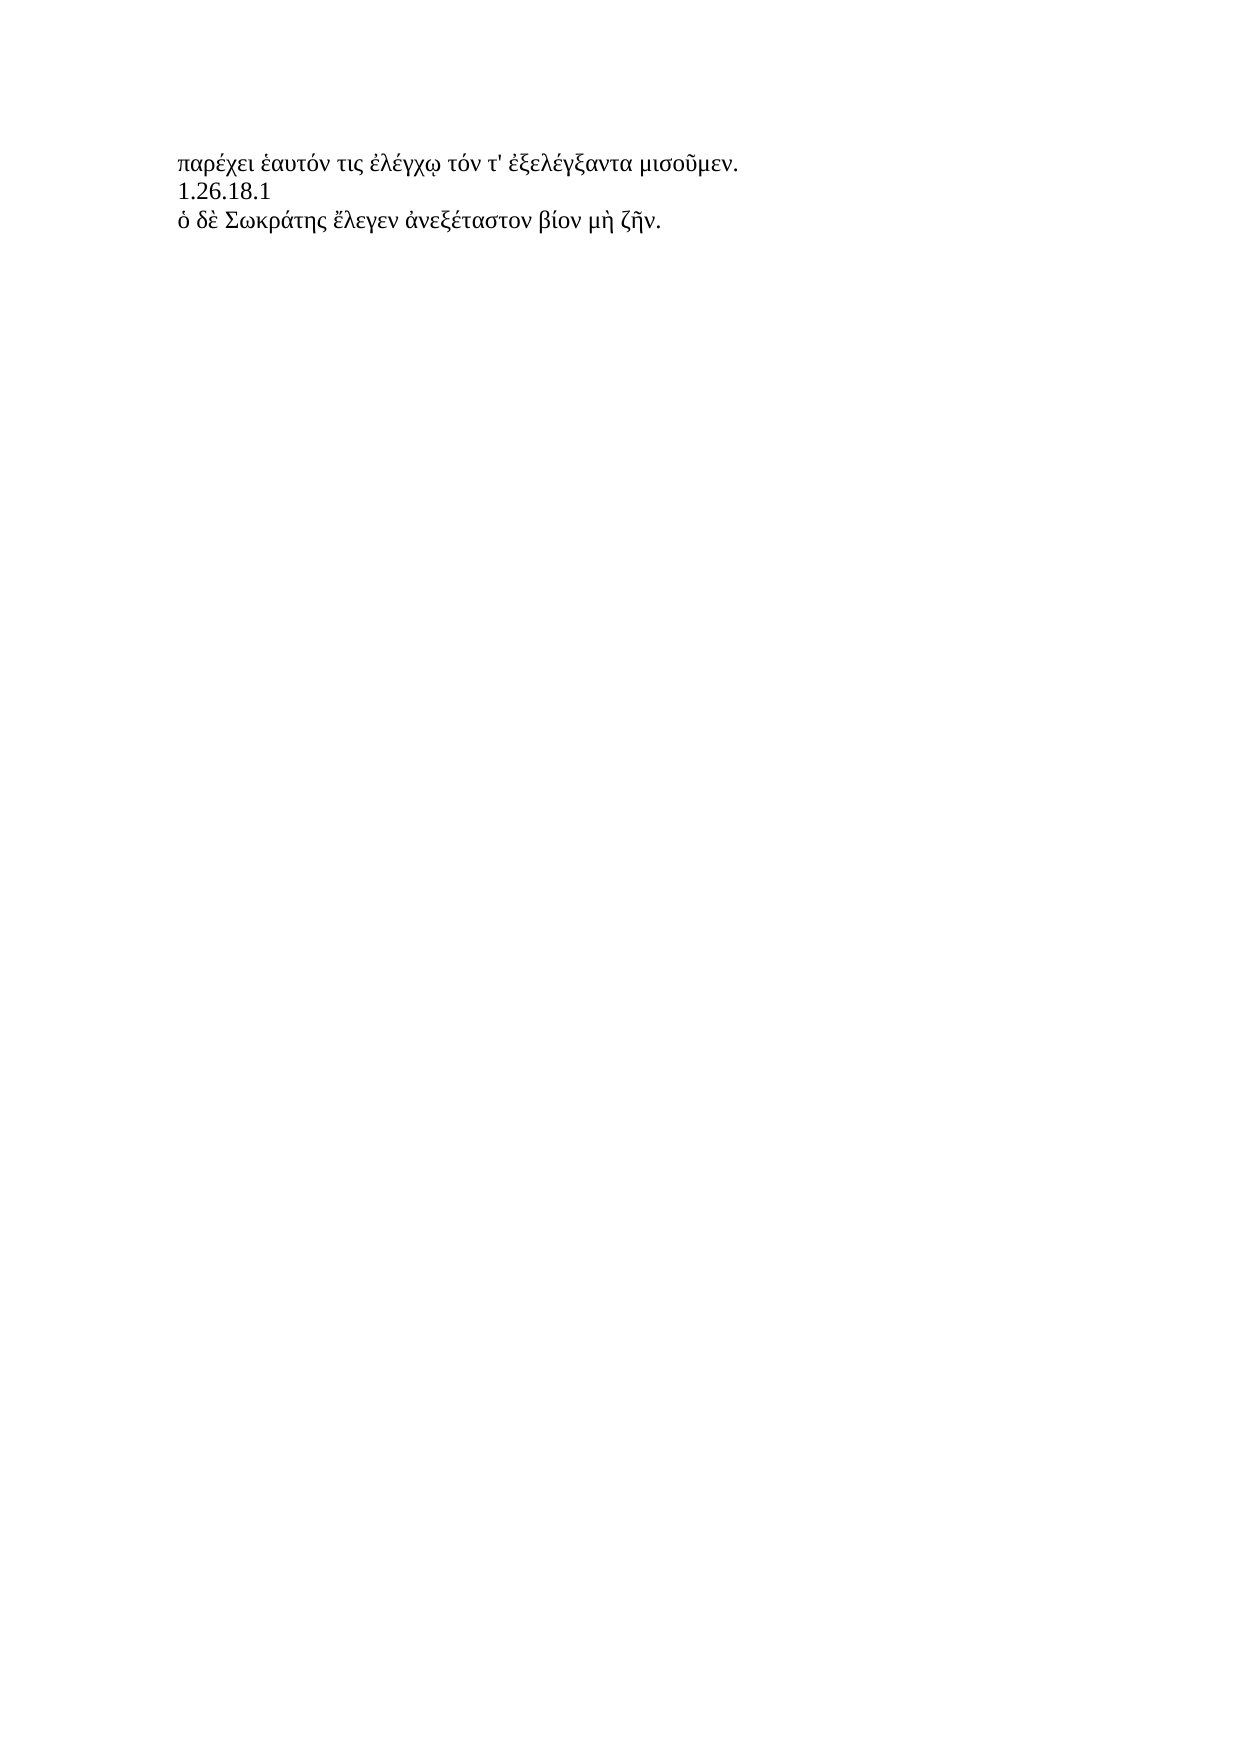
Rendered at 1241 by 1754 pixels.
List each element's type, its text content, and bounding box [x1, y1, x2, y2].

text 1.26.18.1 [177, 176, 1063, 205]
text παρέχει ἑαυτόν τις ἐλέγχῳ τόν τ' ἐξελέγξαντα μισοῦμεν. [177, 148, 1063, 176]
text ὁ δὲ Σωκράτης ἔλεγεν ἀνεξέταστον βίον μὴ ζῆν. [177, 205, 1063, 234]
